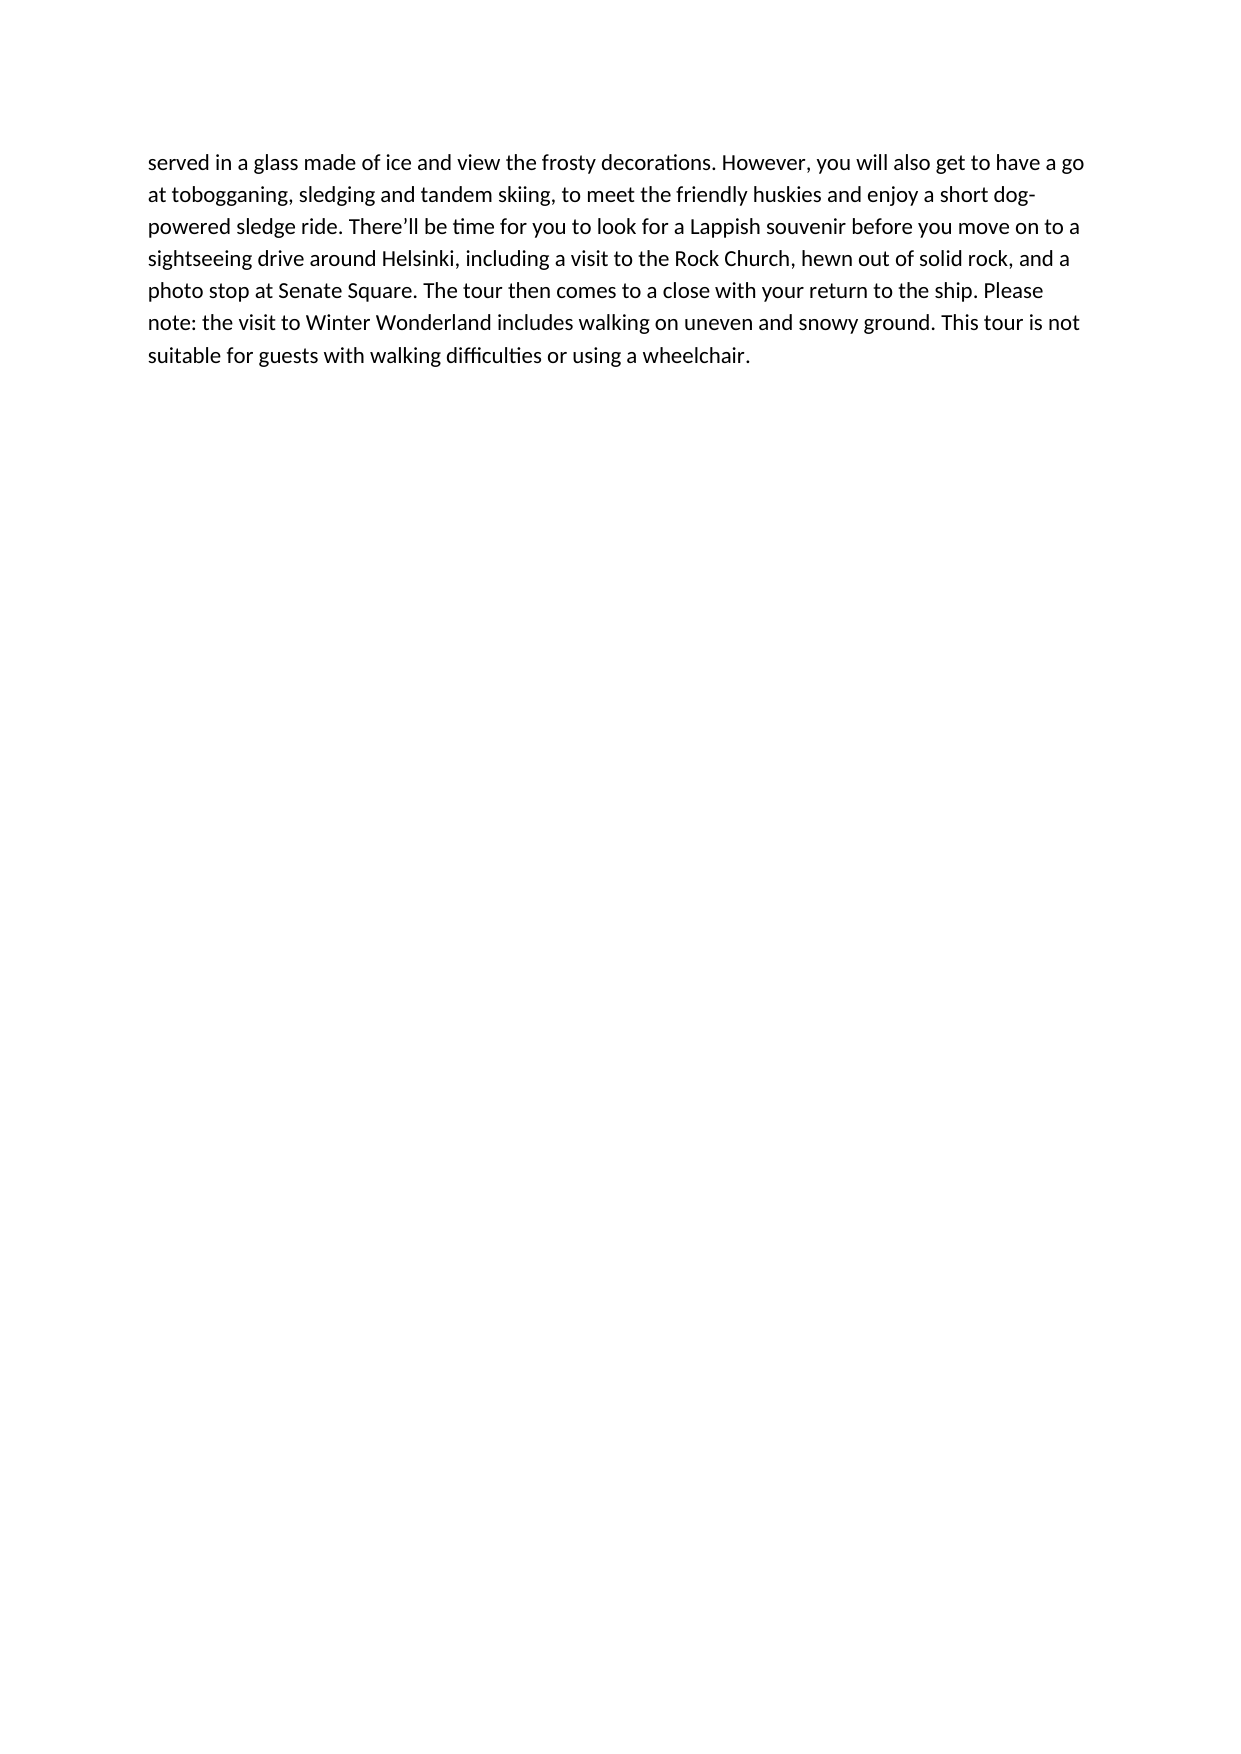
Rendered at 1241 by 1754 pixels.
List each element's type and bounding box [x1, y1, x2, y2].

text [148, 148, 1093, 369]
